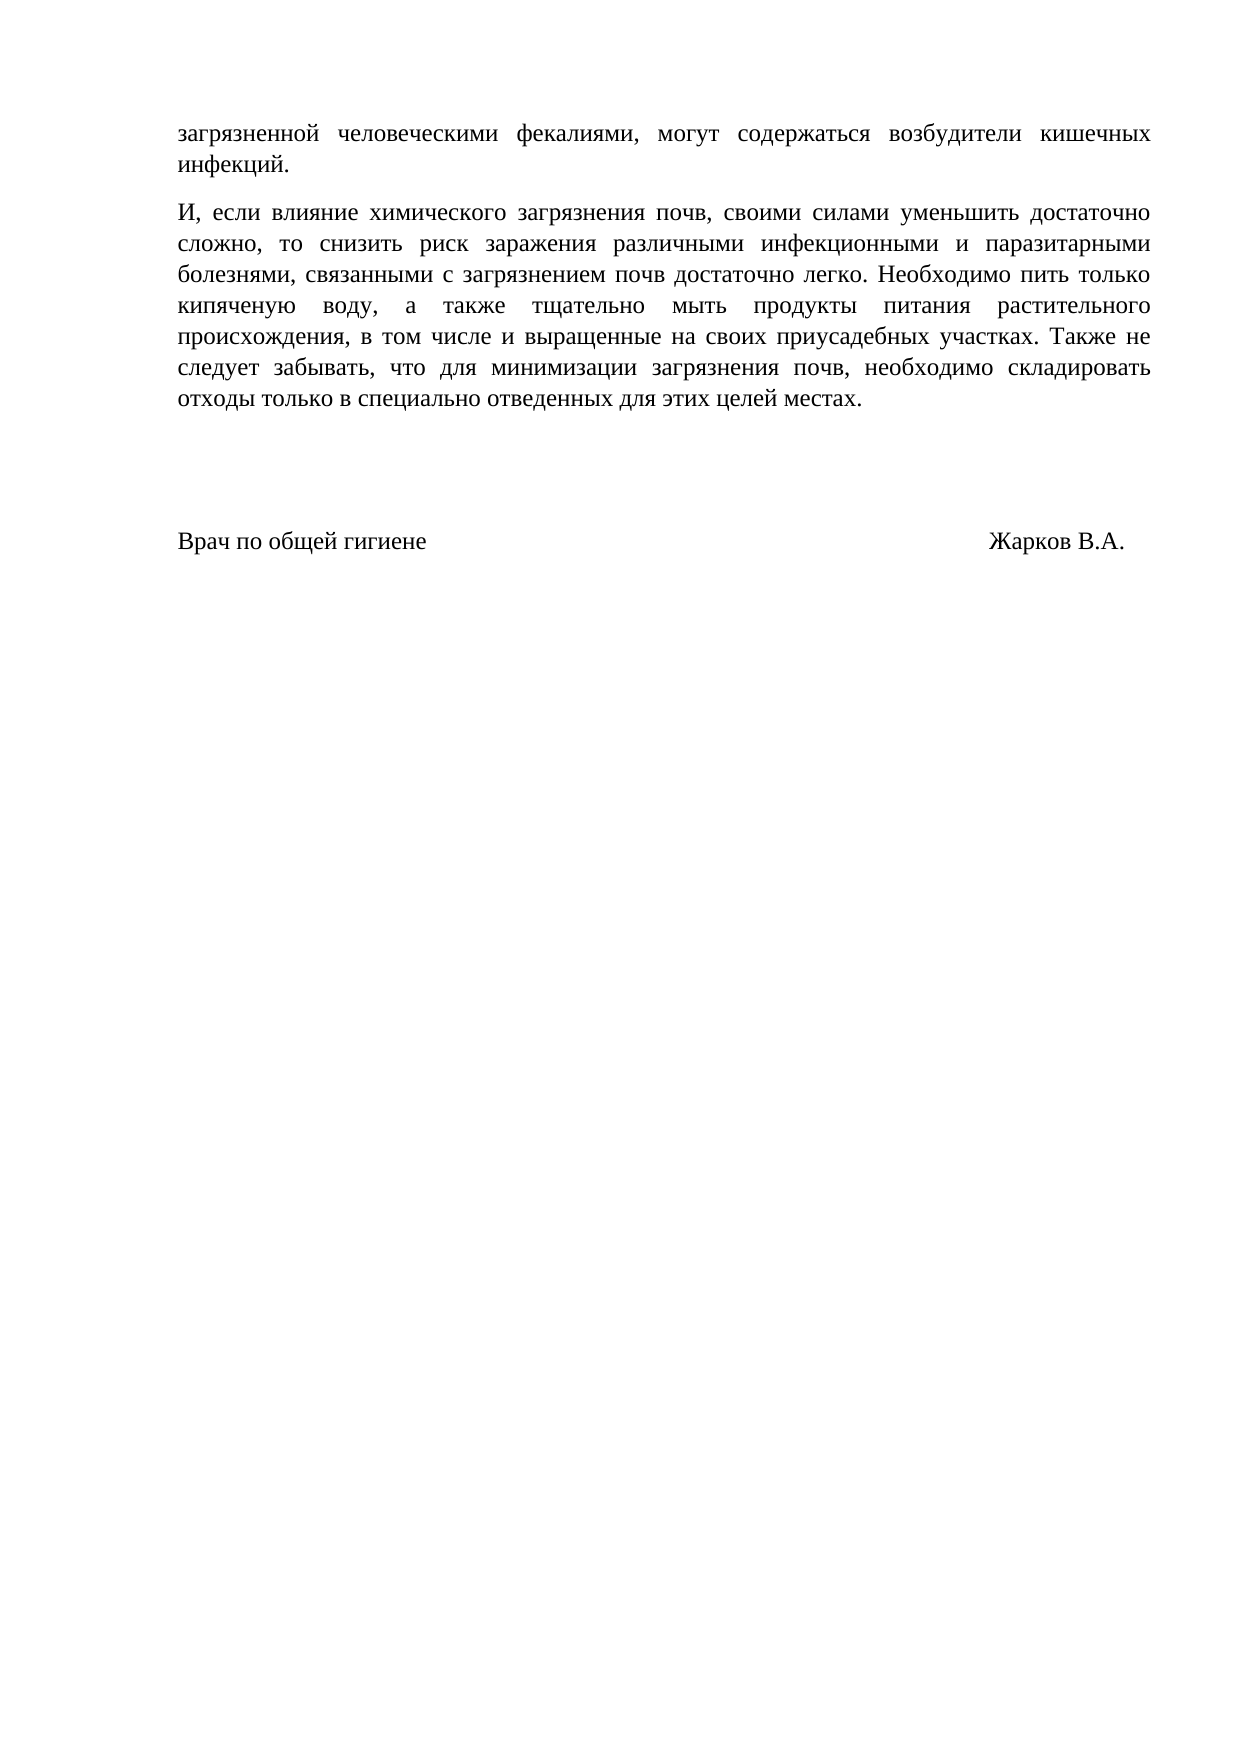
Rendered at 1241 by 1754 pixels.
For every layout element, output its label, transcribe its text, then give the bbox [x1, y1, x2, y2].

text И, если влияние химического загрязнения почв, своими силами уменьшить достаточно сложно, то снизить риск заражения различными инфекционными и паразитарными болезнями, связанными с загрязнением почв достаточно легко. Необходимо пить только кипяченую воду, а также тщательно мыть продукты питания растительного происхождения, в том числе и выращенные на своих приусадебных участках. Также не следует забывать, что для минимизации загрязнения почв, необходимо складировать отходы только в специально отведенных для этих целей местах. [177, 197, 1152, 412]
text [177, 118, 1152, 178]
text Врач по общей гигиене Жарков В.А. [177, 526, 1152, 555]
